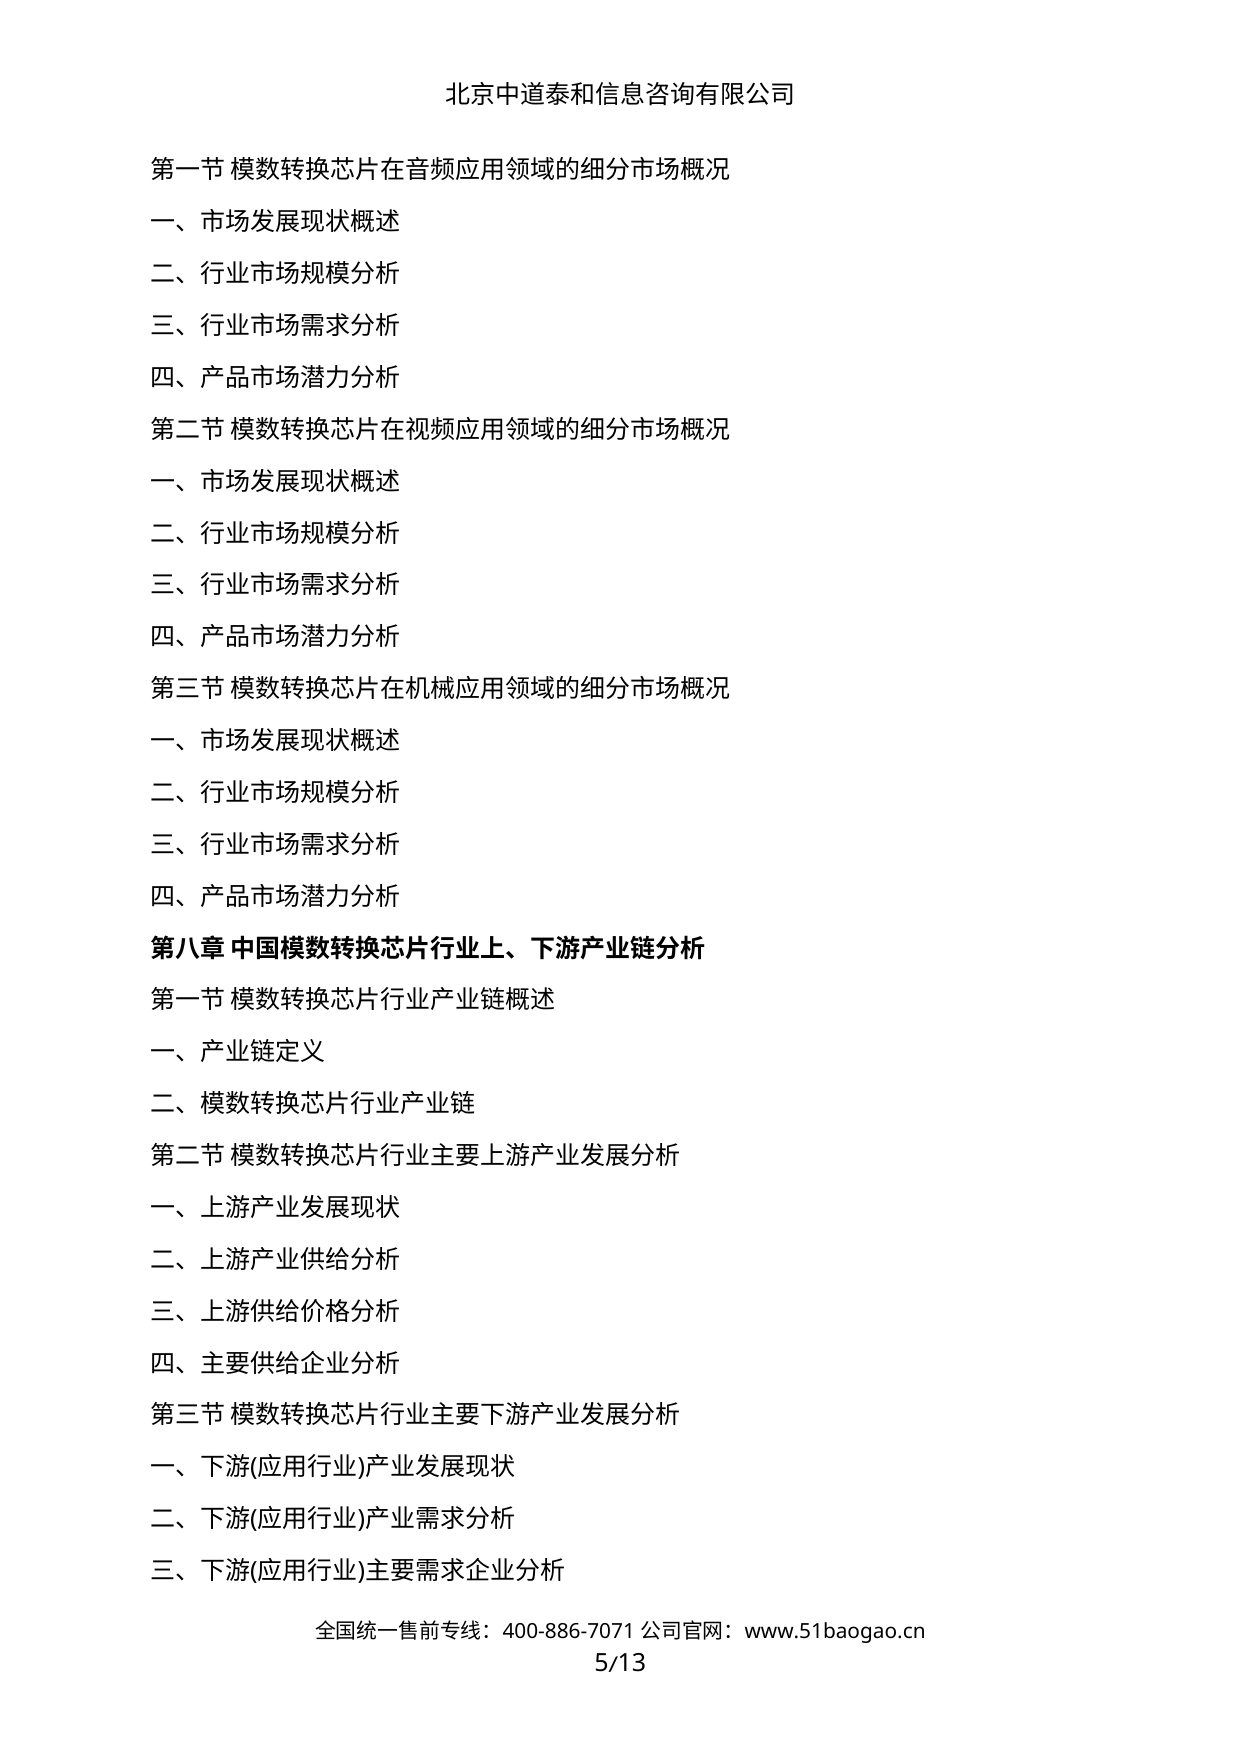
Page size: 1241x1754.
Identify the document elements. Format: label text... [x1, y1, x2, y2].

text 二、下游(应用行业)产业需求分析 [150, 1499, 1090, 1535]
text 三、下游(应用行业)主要需求企业分析 [150, 1551, 1090, 1587]
text 第一节 模数转换芯片在音频应用领域的细分市场概况 [150, 150, 1090, 186]
text 第二节 模数转换芯片在视频应用领域的细分市场概况 [150, 409, 1090, 446]
text 第三节 模数转换芯片行业主要下游产业发展分析 [150, 1395, 1090, 1431]
text 二、上游产业供给分析 [150, 1239, 1090, 1276]
text 三、行业市场需求分析 [150, 565, 1090, 601]
text 第八章 中国模数转换芯片行业上、下游产业链分析 [150, 928, 1090, 964]
text 四、产品市场潜力分析 [150, 876, 1090, 912]
text 一、下游(应用行业)产业发展现状 [150, 1447, 1090, 1483]
text 四、产品市场潜力分析 [150, 617, 1090, 653]
text 一、市场发展现状概述 [150, 721, 1090, 757]
text 四、产品市场潜力分析 [150, 357, 1090, 394]
text 四、主要供给企业分析 [150, 1343, 1090, 1379]
text 一、上游产业发展现状 [150, 1187, 1090, 1224]
text 二、行业市场规模分析 [150, 772, 1090, 809]
text 第一节 模数转换芯片行业产业链概述 [150, 980, 1090, 1016]
text 第三节 模数转换芯片在机械应用领域的细分市场概况 [150, 669, 1090, 705]
text 一、产业链定义 [150, 1032, 1090, 1068]
text 二、行业市场规模分析 [150, 254, 1090, 290]
text 第二节 模数转换芯片行业主要上游产业发展分析 [150, 1136, 1090, 1172]
text 一、市场发展现状概述 [150, 461, 1090, 497]
text 三、行业市场需求分析 [150, 306, 1090, 342]
text 二、模数转换芯片行业产业链 [150, 1084, 1090, 1120]
text 二、行业市场规模分析 [150, 513, 1090, 549]
text 一、市场发展现状概述 [150, 202, 1090, 238]
text 三、上游供给价格分析 [150, 1291, 1090, 1327]
text 三、行业市场需求分析 [150, 824, 1090, 861]
